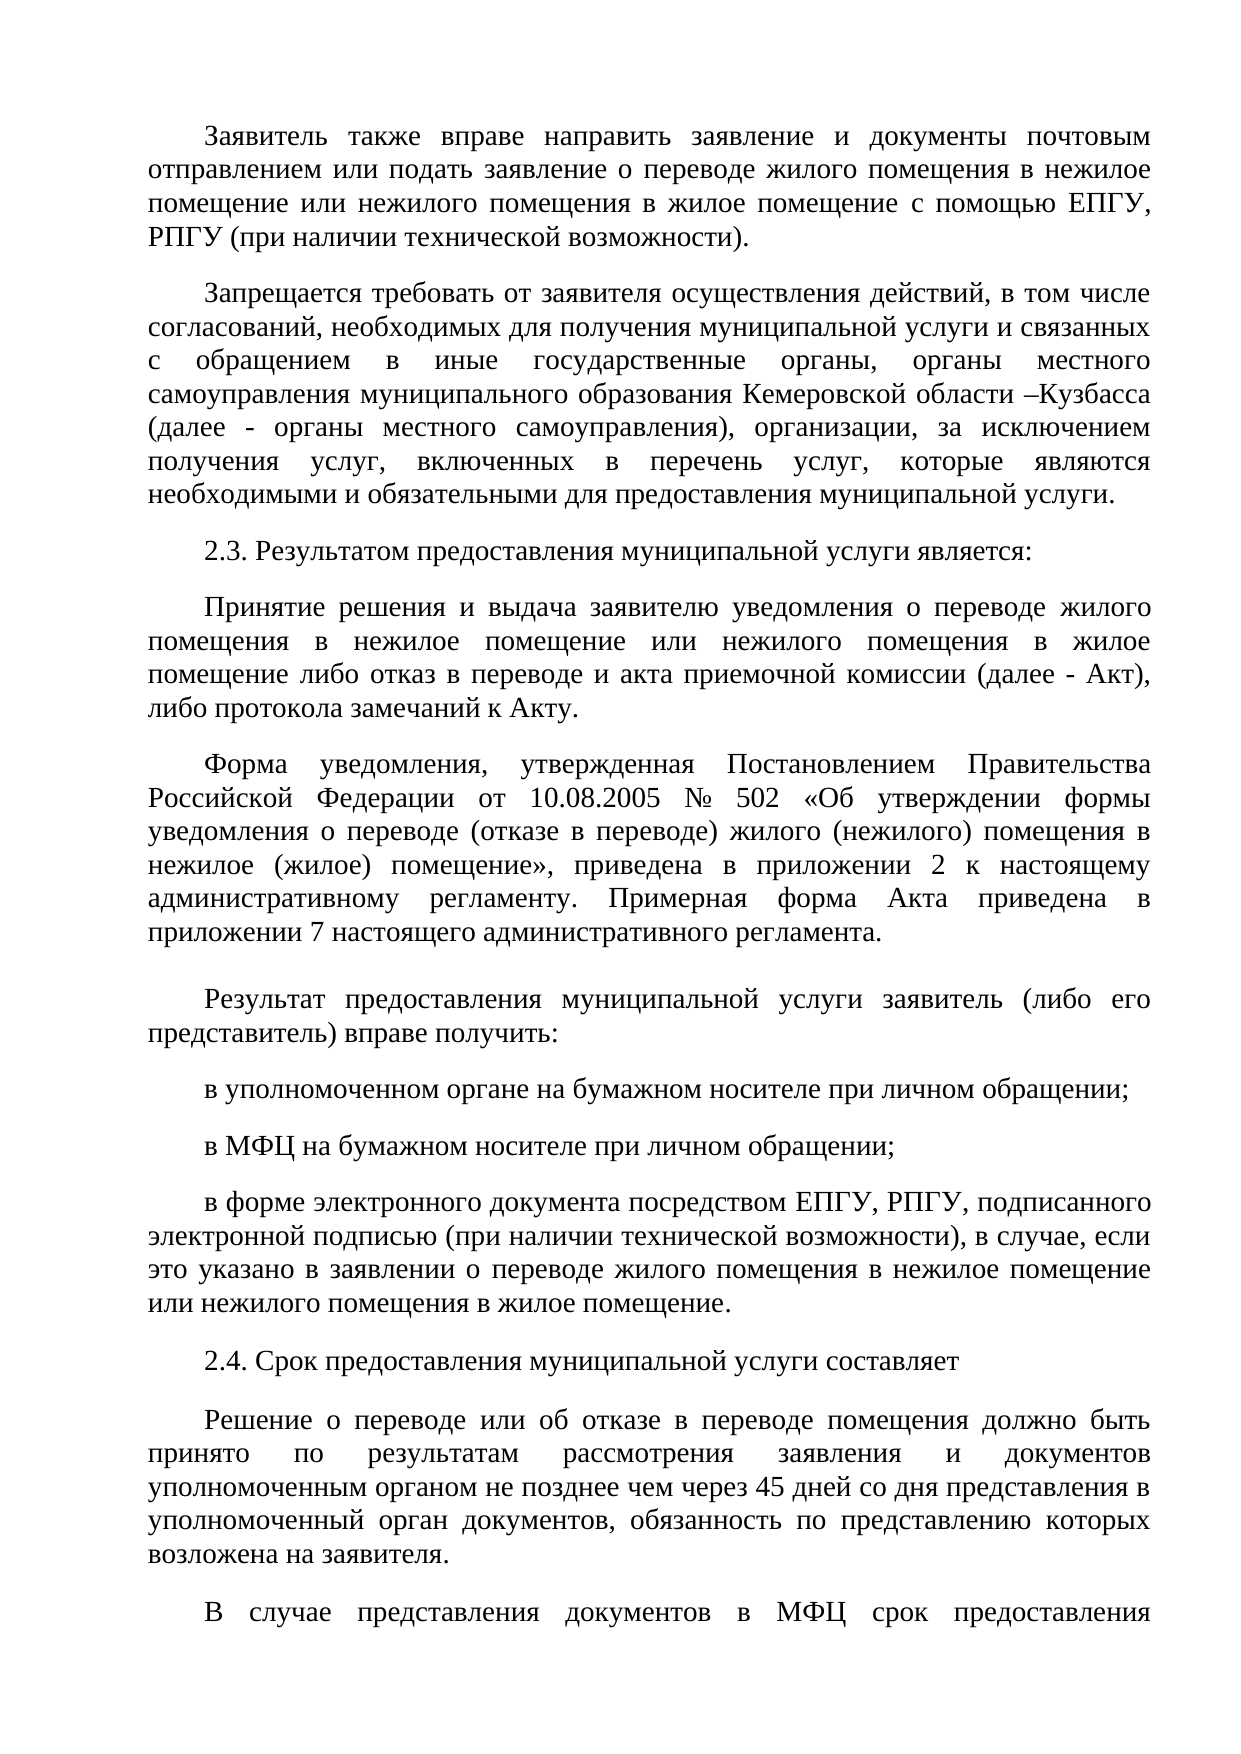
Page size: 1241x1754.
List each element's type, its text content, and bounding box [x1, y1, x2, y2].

text в МФЦ на бумажном носителе при личном обращении; [148, 1128, 1152, 1161]
text Решение о переводе или об отказе в переводе помещения должно быть принято по результатам рассмотрения заявления и документов уполномоченным органом не позднее чем через 45 дней со дня представления в уполномоченный орган документов, обязанность по представлению которых возложена на заявителя. [148, 1402, 1152, 1569]
text Принятие решения и выдача заявителю уведомления о переводе жилого помещения в нежилое помещение или нежилого помещения в жилое помещение либо отказ в переводе и акта приемочной комиссии (далее - Акт), либо протокола замечаний к Акту. [148, 589, 1152, 723]
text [148, 1594, 1152, 1628]
text 2.3. Результатом предоставления муниципальной услуги является: [148, 533, 1152, 566]
text Форма уведомления, утвержденная Постановлением Правительства Российской Федерации от 10.08.2005 № 502 «Об утверждении формы уведомления о переводе (отказе в переводе) жилого (нежилого) помещения в нежилое (жилое) помещение», приведена в приложении 2 к настоящему административному регламенту. Примерная форма Акта приведена в приложении 7 настоящего административного регламента. [148, 746, 1152, 948]
text в форме электронного документа посредством ЕПГУ, РПГУ, подписанного электронной подписью (при наличии технической возможности), в случае, если это указано в заявлении о переводе жилого помещения в нежилое помещение или нежилого помещения в жилое помещение. [148, 1184, 1152, 1318]
text Заявитель также вправе направить заявление и документы почтовым отправлением или подать заявление о переводе жилого помещения в нежилое помещение или нежилого помещения в жилое помещение с помощью ЕПГУ, РПГУ (при наличии технической возможности). [148, 118, 1152, 252]
text Запрещается требовать от заявителя осуществления действий, в том числе согласований, необходимых для получения муниципальной услуги и связанных с обращением в иные государственные органы, органы местного самоуправления муниципального образования Кемеровской области –Кузбасса (далее - органы местного самоуправления), организации, за исключением получения услуг, включенных в перечень услуг, которые являются необходимыми и обязательными для предоставления муниципальной услуги. [148, 275, 1152, 510]
text в уполномоченном органе на бумажном носителе при личном обращении; [148, 1071, 1152, 1105]
text Результат предоставления муниципальной услуги заявитель (либо его представитель) вправе получить: [148, 981, 1152, 1048]
text 2.4. Срок предоставления муниципальной услуги составляет [148, 1343, 1152, 1377]
